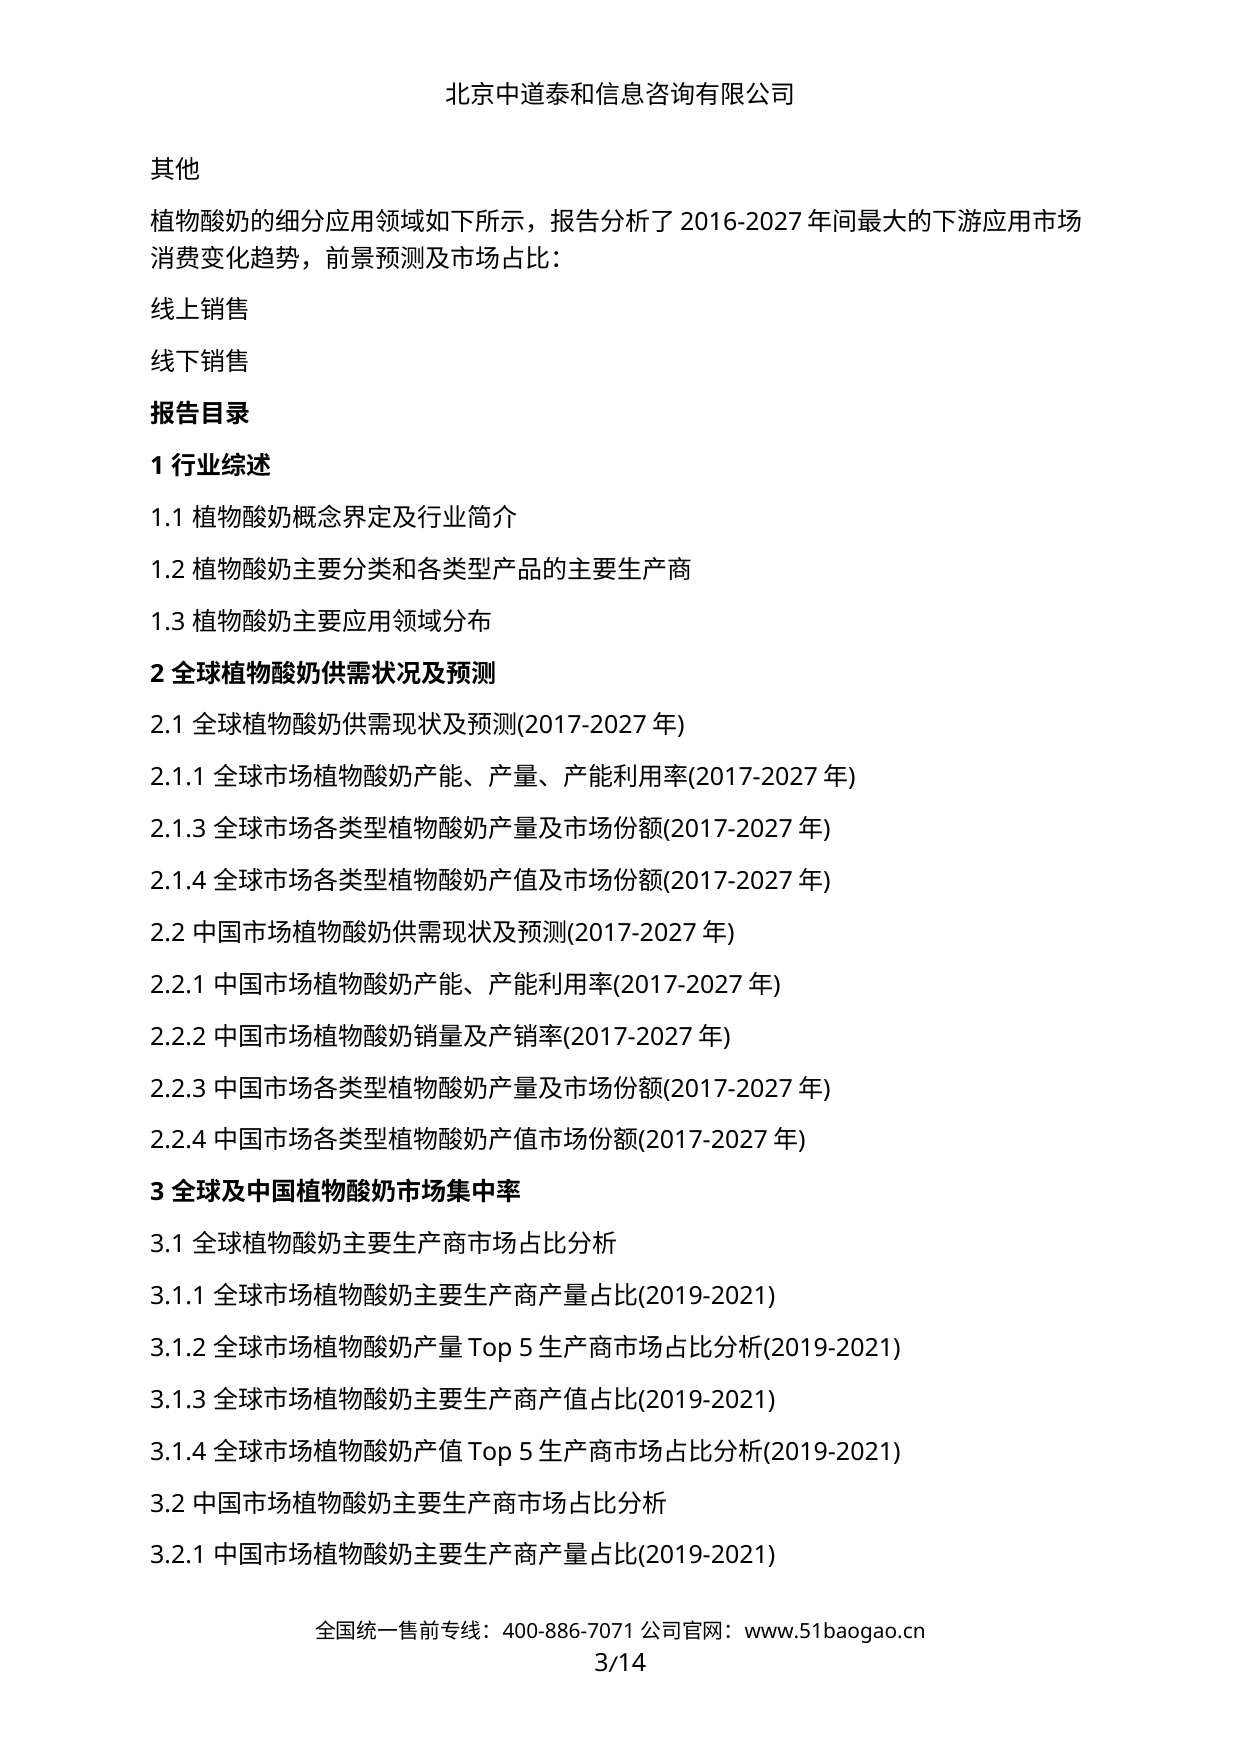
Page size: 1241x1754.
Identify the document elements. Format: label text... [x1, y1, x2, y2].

text 2.2 中国市场植物酸奶供需现状及预测(2017-2027年) [150, 912, 1090, 949]
text 2.1.1 全球市场植物酸奶产能、产量、产能利用率(2017-2027年) [150, 757, 1090, 793]
text 3 全球及中国植物酸奶市场集中率 [150, 1172, 1090, 1208]
text 2.1 全球植物酸奶供需现状及预测(2017-2027年) [150, 705, 1090, 741]
text 2.2.2 中国市场植物酸奶销量及产销率(2017-2027年) [150, 1016, 1090, 1052]
text 2 全球植物酸奶供需状况及预测 [150, 653, 1090, 689]
text 3.1.4 全球市场植物酸奶产值Top 5生产商市场占比分析(2019-2021) [150, 1431, 1090, 1467]
text 1.1 植物酸奶概念界定及行业简介 [150, 497, 1090, 534]
text 3.1.3 全球市场植物酸奶主要生产商产值占比(2019-2021) [150, 1379, 1090, 1416]
text 2.1.4 全球市场各类型植物酸奶产值及市场份额(2017-2027年) [150, 861, 1090, 897]
text 线上销售 [150, 290, 1090, 326]
text 3.2.1 中国市场植物酸奶主要生产商产量占比(2019-2021) [150, 1535, 1090, 1571]
text 1.2 植物酸奶主要分类和各类型产品的主要生产商 [150, 549, 1090, 586]
text 2.2.3 中国市场各类型植物酸奶产量及市场份额(2017-2027年) [150, 1068, 1090, 1104]
text 1.3 植物酸奶主要应用领域分布 [150, 601, 1090, 637]
text 2.1.3 全球市场各类型植物酸奶产量及市场份额(2017-2027年) [150, 809, 1090, 845]
text 其他 [150, 150, 1090, 186]
text 报告目录 [150, 394, 1090, 430]
text 2.2.1 中国市场植物酸奶产能、产能利用率(2017-2027年) [150, 964, 1090, 1001]
text 3.1.1 全球市场植物酸奶主要生产商产量占比(2019-2021) [150, 1276, 1090, 1312]
text 2.2.4 中国市场各类型植物酸奶产值市场份额(2017-2027年) [150, 1120, 1090, 1156]
text 3.2 中国市场植物酸奶主要生产商市场占比分析 [150, 1483, 1090, 1519]
text 1 行业综述 [150, 446, 1090, 482]
text 植物酸奶的细分应用领域如下所示，报告分析了2016-2027年间最大的下游应用市场消费变化趋势，前景预测及市场占比： [150, 202, 1090, 274]
text 3.1 全球植物酸奶主要生产商市场占比分析 [150, 1224, 1090, 1260]
text 3.1.2 全球市场植物酸奶产量Top 5生产商市场占比分析(2019-2021) [150, 1327, 1090, 1364]
text 线下销售 [150, 342, 1090, 378]
